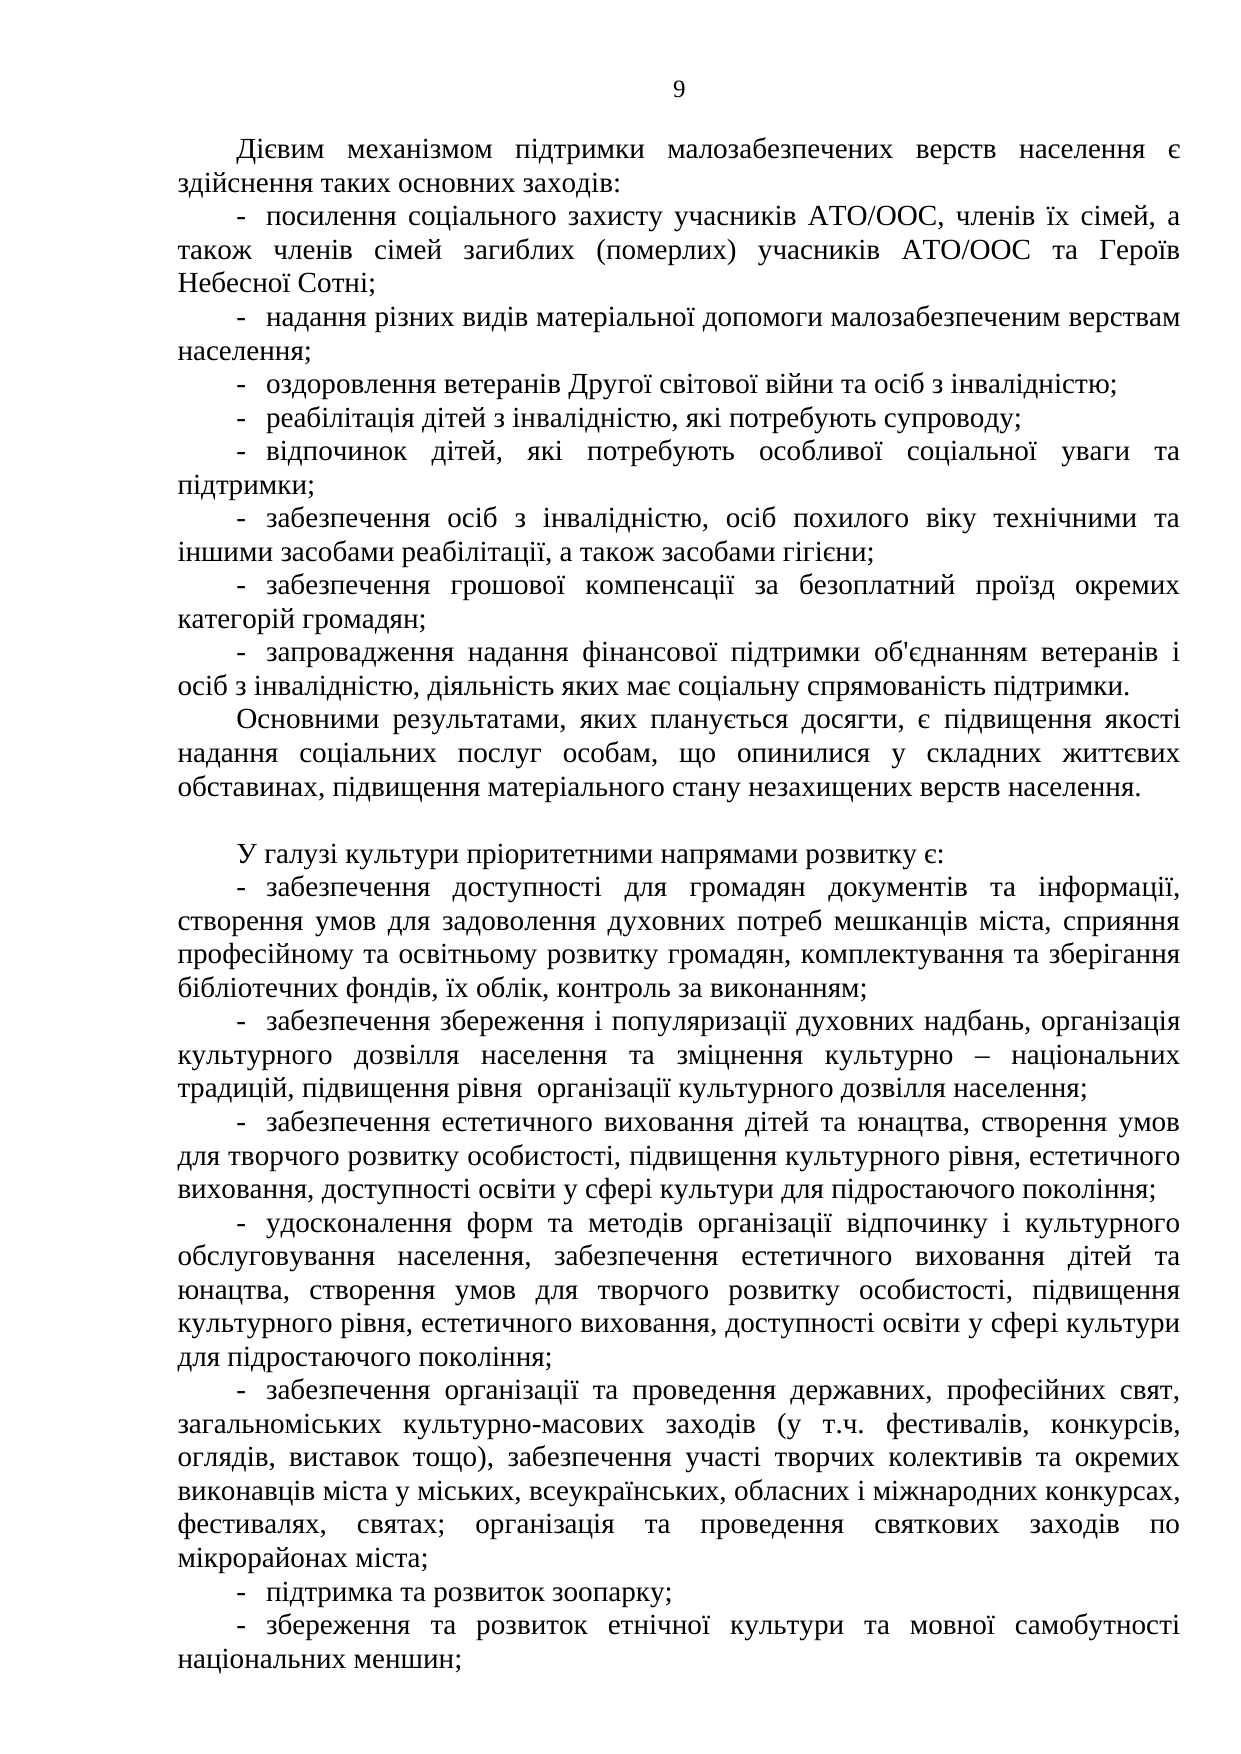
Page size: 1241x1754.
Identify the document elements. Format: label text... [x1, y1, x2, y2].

text У галузі культури пріоритетними напрямами розвитку є: [177, 836, 1181, 869]
list забезпечення доступності для громадян документів та інформації, створення умов для задоволення духовних потреб мешканців міста, сприяння професійному та освітньому розвитку громадян, комплектування та зберігання бібліотечних фондів, їх облік, контроль за виконанням; [177, 869, 1181, 1003]
list удосконалення форм та методів організації відпочинку і культурного обслуговування населення, забезпечення естетичного виховання дітей та юнацтва, створення умов для творчого розвитку особистості, підвищення культурного рівня, естетичного виховання, доступності освіти у сфері культури для підростаючого покоління; [177, 1205, 1181, 1372]
list забезпечення грошової компенсації за безоплатний проїзд окремих категорій громадян; [177, 567, 1181, 634]
list реабілітація дітей з інвалідністю, які потребують супроводу; [177, 400, 1181, 433]
list оздоровлення ветеранів Другої світової війни та осіб з інвалідністю; [177, 366, 1181, 400]
list збереження та розвиток етнічної культури та мовної самобутності національних меншин; [177, 1607, 1181, 1674]
list відпочинок дітей, які потребують особливої соціальної уваги та підтримки; [177, 433, 1181, 500]
text Основними результатами, яких планується досягти, є підвищення якості надання соціальних послуг особам, що опинилися у складних життєвих обставинах, підвищення матеріального стану незахищених верств населення. [177, 702, 1181, 802]
list забезпечення естетичного виховання дітей та юнацтва, створення умов для творчого розвитку особистості, підвищення культурного рівня, естетичного виховання, доступності освіти у сфері культури для підростаючого покоління; [177, 1104, 1181, 1205]
list підтримка та розвиток зоопарку; [177, 1574, 1181, 1607]
list посилення соціального захисту учасників АТО/ООС, членів їх сімей, а також членів сімей загиблих (померлих) учасників АТО/ООС та Героїв Небесної Сотні; [177, 198, 1181, 299]
text Дієвим механізмом підтримки малозабезпечених верств населення є здійснення таких основних заходів: [177, 131, 1181, 198]
list запровадження надання фінансової підтримки об'єднанням ветеранів і осіб з інвалідністю, діяльність яких має соціальну спрямованість підтримки. [177, 634, 1181, 702]
list забезпечення організації та проведення державних, професійних свят, загальноміських культурно-масових заходів (у т.ч. фестивалів, конкурсів, оглядів, виставок тощо), забезпечення участі творчих колективів та окремих виконавців міста у міських, всеукраїнських, обласних і міжнародних конкурсах, фестивалях, святах; організація та проведення святкових заходів по мікрорайонах міста; [177, 1372, 1181, 1574]
list надання різних видів матеріальної допомоги малозабезпеченим верствам населення; [177, 299, 1181, 366]
list забезпечення осіб з інвалідністю, осіб похилого віку технічними та іншими засобами реабілітації, а також засобами гігієни; [177, 500, 1181, 567]
list забезпечення збереження і популяризації духовних надбань, організація культурного дозвілля населення та зміцнення культурно – національних традицій, підвищення рівня організації культурного дозвілля населення; [177, 1003, 1181, 1104]
